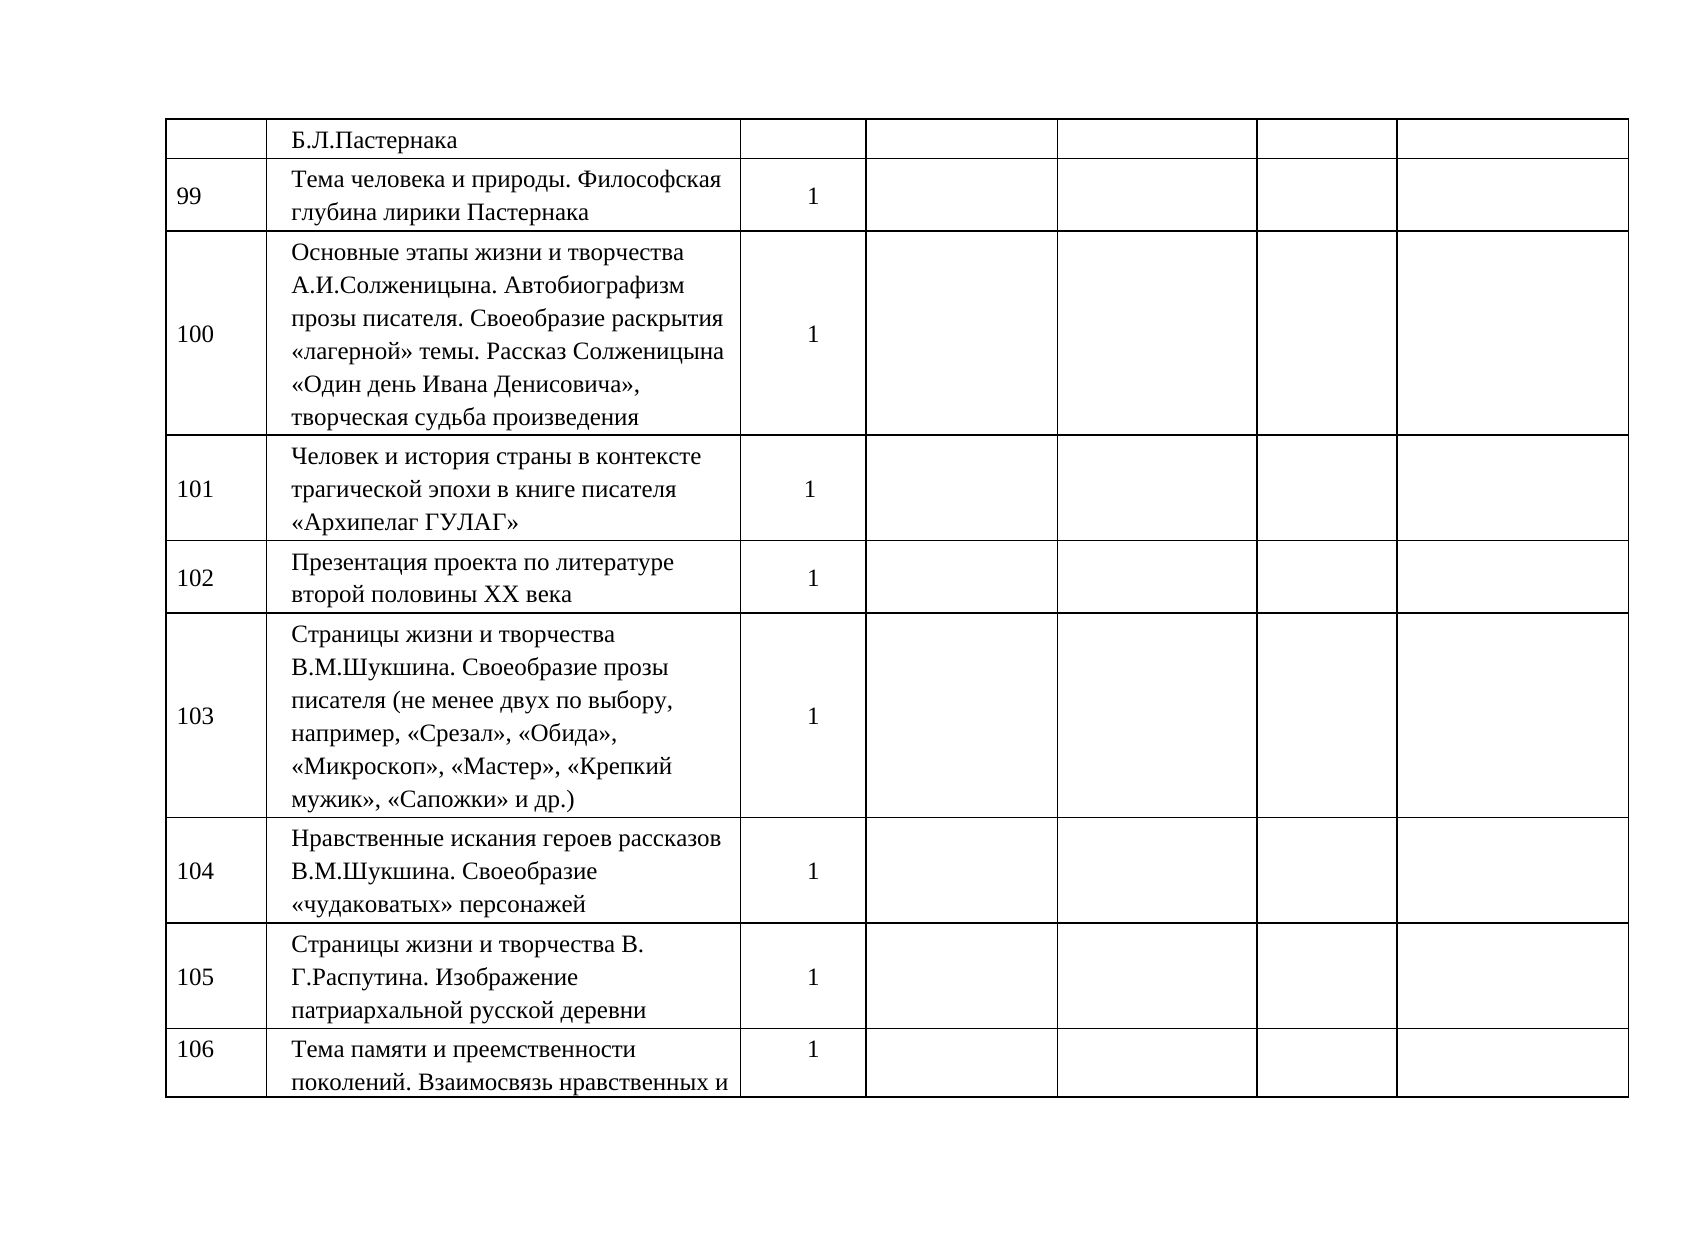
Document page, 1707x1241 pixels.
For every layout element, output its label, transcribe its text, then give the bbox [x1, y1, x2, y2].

table_cell 98 [167, 120, 266, 157]
table_cell [1398, 232, 1628, 434]
table_cell Человек и история страны в контексте трагической эпохи в книге писателя «Архипелаг ГУЛАГ» [267, 436, 740, 540]
table_cell 1 [741, 614, 865, 817]
table_cell [867, 614, 1057, 817]
table_cell [867, 541, 1057, 612]
table_cell [1258, 120, 1396, 157]
table_cell 103 [167, 614, 266, 817]
table_cell [867, 1029, 1057, 1096]
table_cell 1 [741, 541, 865, 612]
table_cell [1258, 541, 1396, 612]
table_cell [1258, 818, 1396, 922]
table_cell [1058, 120, 1256, 157]
table_cell 1 [741, 232, 865, 434]
table_cell [1398, 1029, 1628, 1096]
table_cell [1058, 1029, 1256, 1096]
table_cell [1258, 436, 1396, 540]
table_cell Тема человека и природы. Философская глубина лирики Пастернака [267, 159, 740, 230]
table_cell [867, 924, 1057, 1027]
table_cell 1 [741, 1029, 865, 1096]
table_cell Страницы жизни и творчества В. Г.Распутина. Изображение патриархальной русской деревни [267, 924, 740, 1027]
table_cell 106 [167, 1029, 266, 1096]
table_cell [1258, 159, 1396, 230]
table_cell Презентация проекта по литературе второй половины ХХ века [267, 541, 740, 612]
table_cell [267, 1029, 740, 1096]
table_cell 104 [167, 818, 266, 922]
table_cell [1398, 159, 1628, 230]
table_cell 101 [167, 436, 266, 540]
table_cell 99 [167, 159, 266, 230]
table_cell 1 [741, 120, 865, 157]
table_cell [1058, 924, 1256, 1027]
table_cell 1 [741, 818, 865, 922]
table_cell [867, 818, 1057, 922]
table_cell [867, 159, 1057, 230]
table_cell [1398, 924, 1628, 1027]
table_cell 102 [167, 541, 266, 612]
table_cell 100 [167, 232, 266, 434]
table_cell [867, 232, 1057, 434]
table_cell [1398, 541, 1628, 612]
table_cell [267, 120, 740, 157]
table_cell Страницы жизни и творчества В.М.Шукшина. Своеобразие прозы писателя (не менее двух по выбору, например, «Срезал», «Обида», «Микроскоп», «Мастер», «Крепкий мужик», «Сапожки» и др.) [267, 614, 740, 817]
table_cell [1258, 614, 1396, 817]
table_cell [1058, 818, 1256, 922]
table_cell 105 [167, 924, 266, 1027]
table_cell [1398, 120, 1628, 157]
table_cell [1398, 818, 1628, 922]
table_cell [1398, 614, 1628, 817]
table_cell [1058, 159, 1256, 230]
table_cell [1258, 1029, 1396, 1096]
table_cell [867, 120, 1057, 157]
table_cell [1258, 924, 1396, 1027]
table_cell [1058, 614, 1256, 817]
table_cell 1 [741, 436, 865, 540]
table_cell [1058, 541, 1256, 612]
table_cell [1058, 232, 1256, 434]
table_cell 1 [741, 924, 865, 1027]
table_cell 1 [741, 159, 865, 230]
table_cell [867, 436, 1057, 540]
table_cell Основные этапы жизни и творчества А.И.Солженицына. Автобиографизм прозы писателя. Своеобразие раскрытия «лагерной» темы. Рассказ Солженицына «Один день Ивана Денисовича», творческая судьба произведения [267, 232, 740, 434]
table_cell [1398, 436, 1628, 540]
table_cell [1258, 232, 1396, 434]
table_cell Нравственные искания героев рассказов В.М.Шукшина. Своеобразие «чудаковатых» персонажей [267, 818, 740, 922]
table_cell [1058, 436, 1256, 540]
